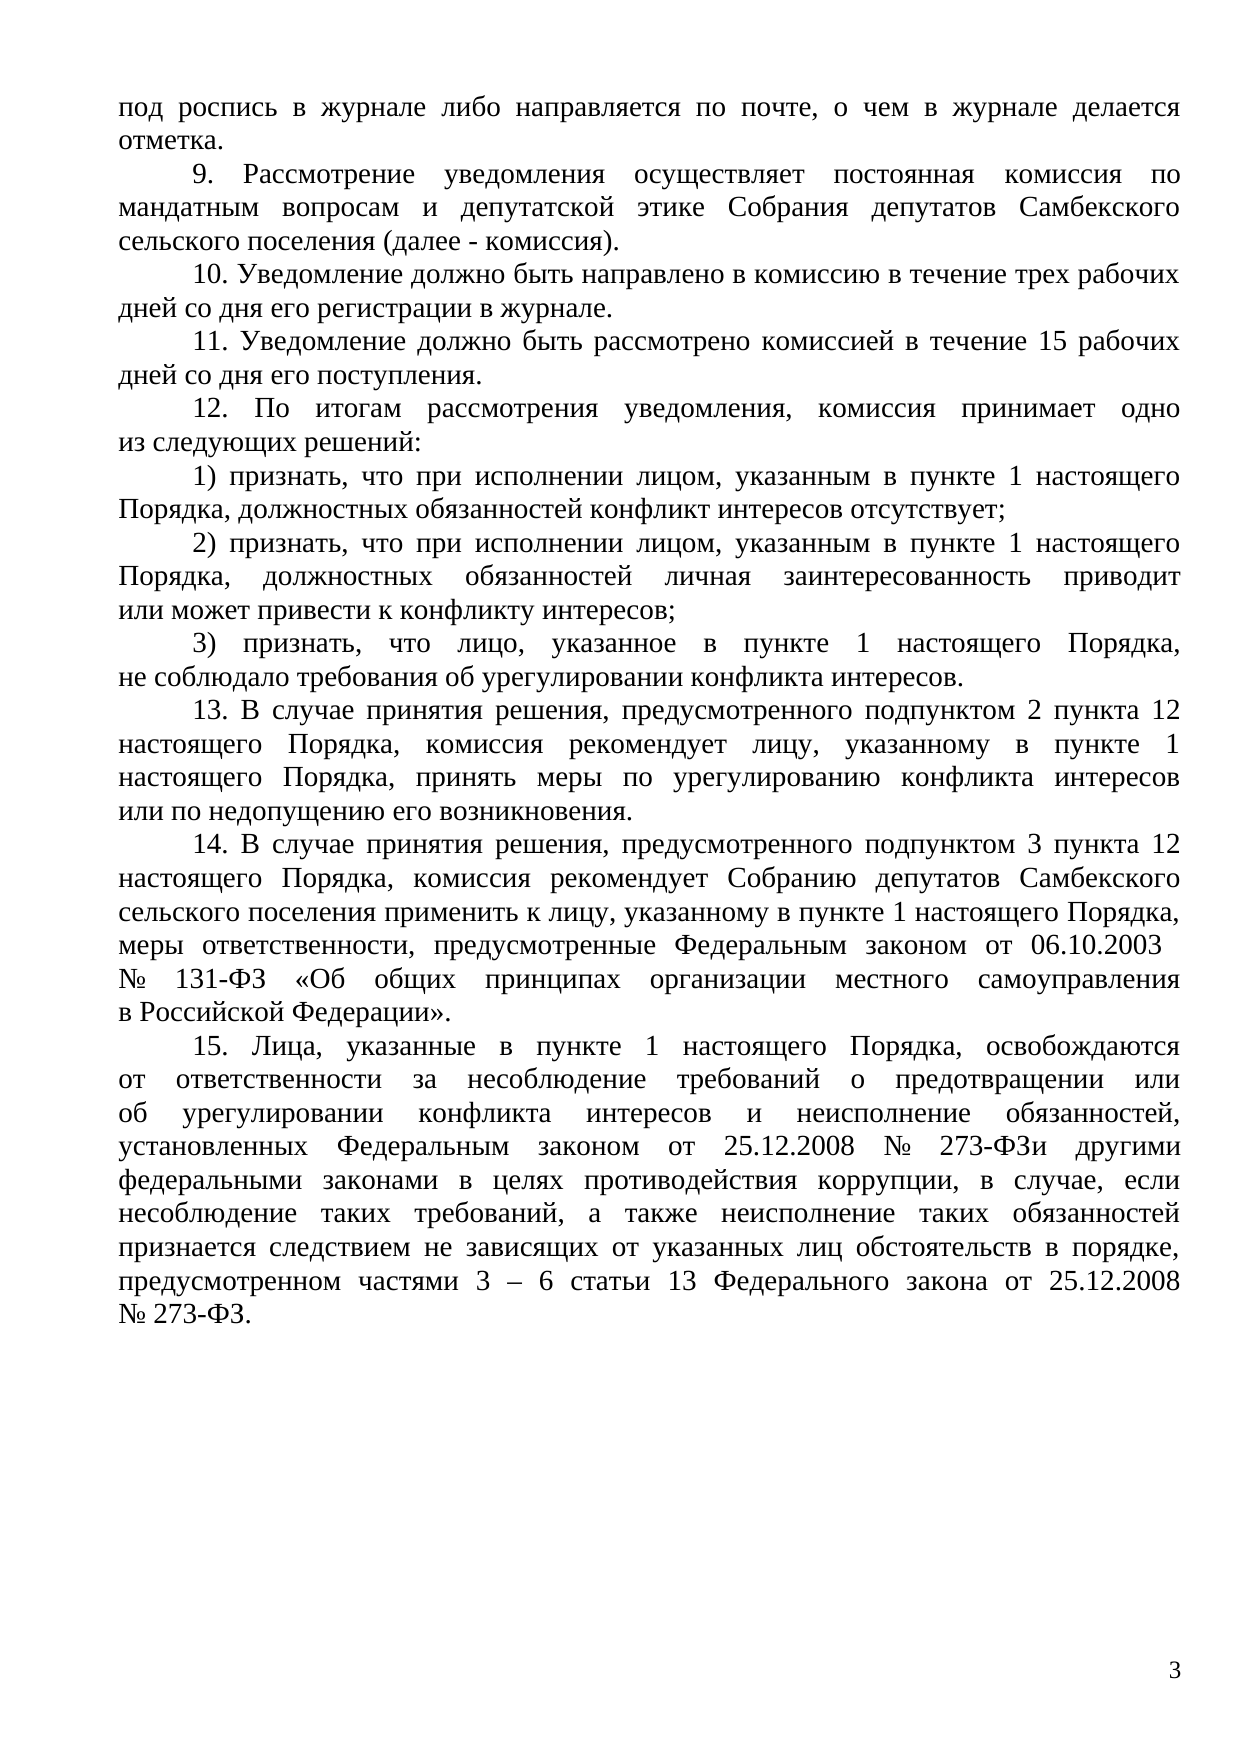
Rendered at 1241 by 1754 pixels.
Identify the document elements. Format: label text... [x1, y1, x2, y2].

text 15. Лица, указанные в пункте 1 настоящего Порядка, освобождаются от ответственности за несоблюдение требований о предотвращении или об урегулировании конфликта интересов и неисполнение обязанностей, установленных Федеральным законом от 25.12.2008 № 273-ФЗи другими федеральными законами в целях противодействия коррупции, в случае, если несоблюдение таких требований, а также неисполнение таких обязанностей признается следствием не зависящих от указанных лиц обстоятельств в порядке, предусмотренном частями 3 – 6 статьи 13 Федерального закона от 25.12.2008 № 273-ФЗ. [118, 1028, 1181, 1330]
text 12. По итогам рассмотрения уведомления, комиссия принимает одно из следующих решений: [118, 391, 1181, 458]
text 11. Уведомление должно быть рассмотрено комиссией в течение 15 рабочих дней со дня его поступления. [118, 323, 1181, 391]
text 1) признать, что при исполнении лицом, указанным в пункте 1 настоящего Порядка, должностных обязанностей конфликт интересов отсутствует; [118, 458, 1181, 525]
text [118, 89, 1181, 156]
text 14. В случае принятия решения, предусмотренного подпунктом 3 пункта 12 настоящего Порядка, комиссия рекомендует Собранию депутатов Самбекского сельского поселения применить к лицу, указанному в пункте 1 настоящего Порядка, меры ответственности, предусмотренные Федеральным законом от 06.10.2003 № 131-ФЗ «Об общих принципах организации местного самоуправления в Российской Федерации». [118, 827, 1181, 1028]
text 9. Рассмотрение уведомления осуществляет постоянная комиссия по мандатным вопросам и депутатской этике Собрания депутатов Самбекского сельского поселения (далее - комиссия). [118, 156, 1181, 256]
text 13. В случае принятия решения, предусмотренного подпунктом 2 пункта 12 настоящего Порядка, комиссия рекомендует лицу, указанному в пункте 1 настоящего Порядка, принять меры по урегулированию конфликта интересов или по недопущению его возникновения. [118, 692, 1181, 827]
text 2) признать, что при исполнении лицом, указанным в пункте 1 настоящего Порядка, должностных обязанностей личная заинтересованность приводит или может привести к конфликту интересов; [118, 525, 1181, 625]
text 3) признать, что лицо, указанное в пункте 1 настоящего Порядка, не соблюдало требования об урегулировании конфликта интересов. [118, 625, 1181, 692]
text 10. Уведомление должно быть направлено в комиссию в течение трех рабочих дней со дня его регистрации в журнале. [118, 256, 1181, 323]
